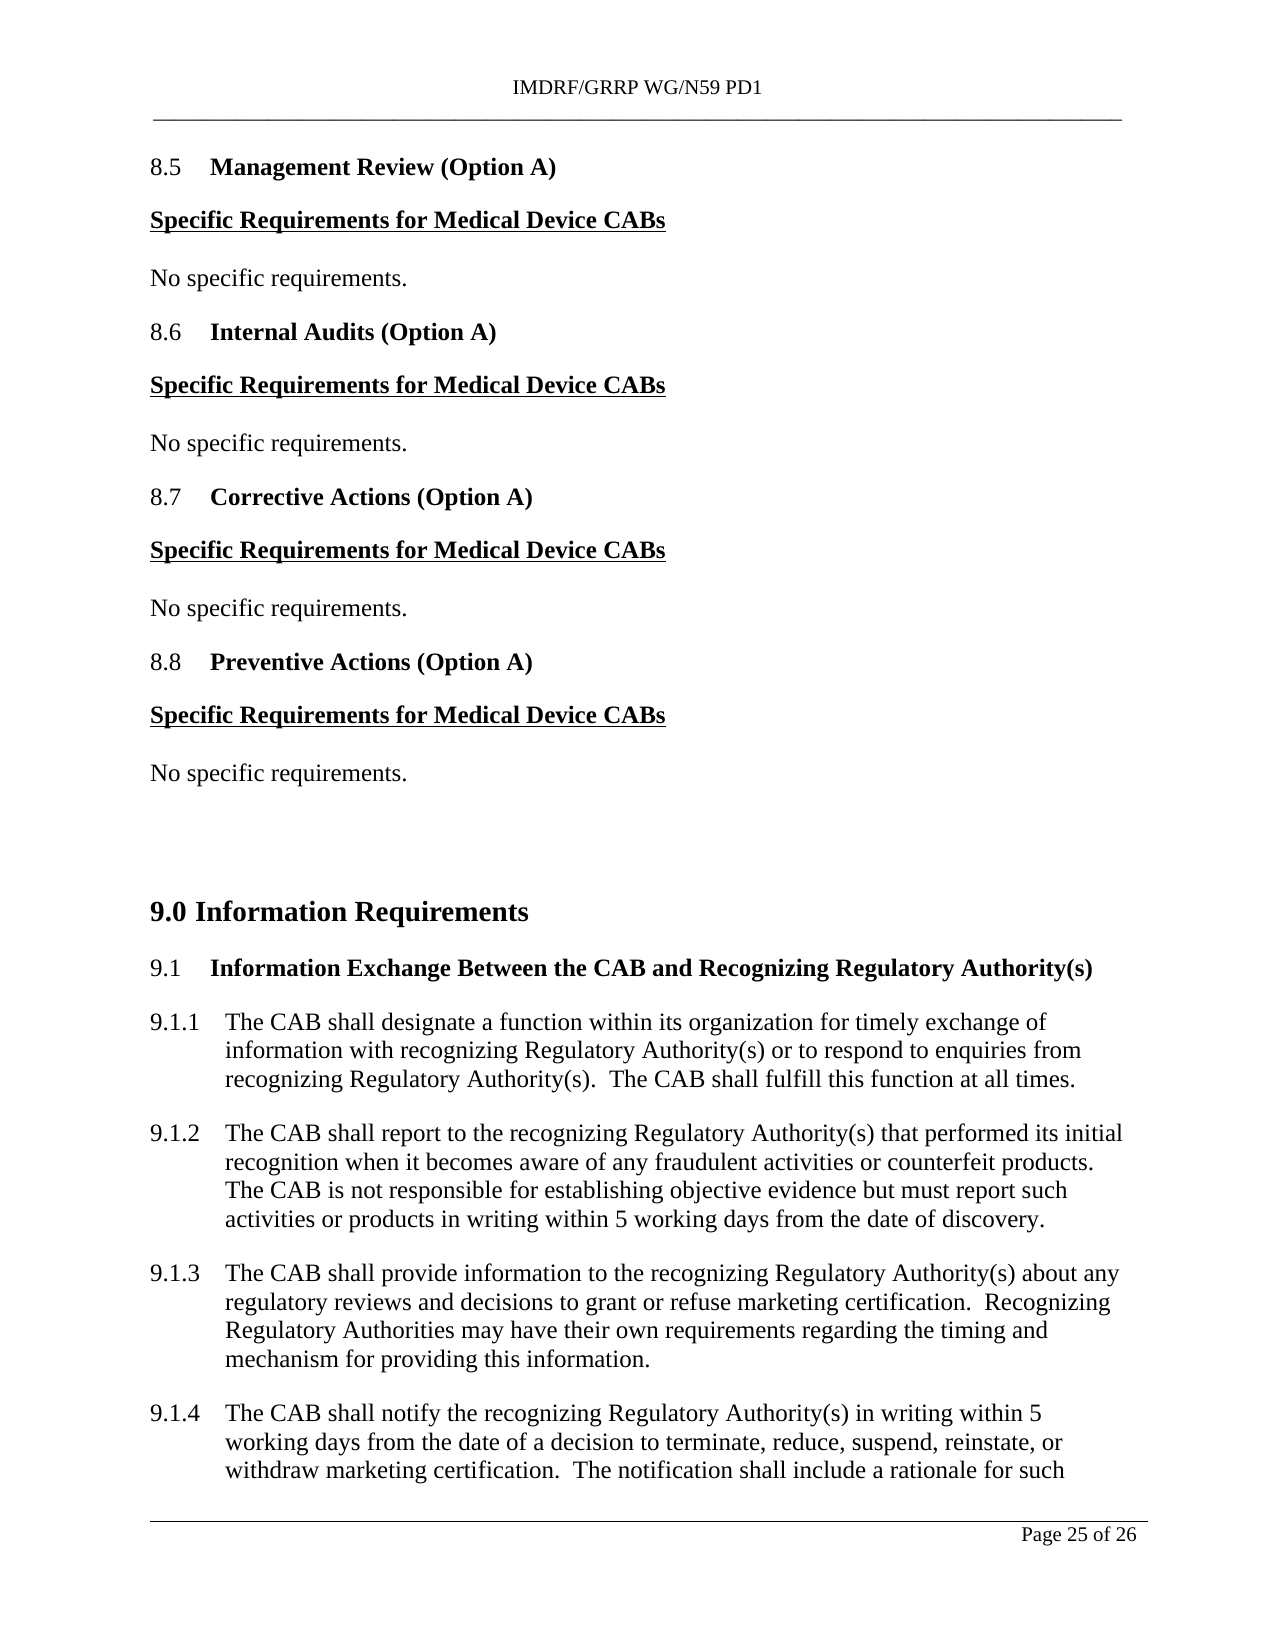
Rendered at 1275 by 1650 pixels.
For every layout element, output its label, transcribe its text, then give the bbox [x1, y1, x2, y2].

text No specific requirements. [150, 263, 1125, 292]
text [150, 371, 1125, 399]
text No specific requirements. [150, 428, 1125, 457]
subtitle Information Requirements [150, 894, 1125, 928]
subtitle The CAB shall provide information to the recognizing Regulatory Authority(s) about any regulatory reviews and decisions to grant or refuse marketing certification. Recognizing Regulatory Authorities may have their own requirements regarding the timing and mechanism for providing this information. [150, 1258, 1125, 1373]
subtitle Corrective Actions (Option A) [150, 482, 1125, 511]
subtitle Management Review (Option A) [150, 152, 1125, 181]
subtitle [150, 1398, 1125, 1484]
text Specific Requirements for Medical Device CABs [150, 536, 1125, 564]
subtitle Preventive Actions (Option A) [150, 647, 1125, 676]
subtitle The CAB shall designate a function within its organization for timely exchange of information with recognizing Regulatory Authority(s) or to respond to enquiries from recognizing Regulatory Authority(s). The CAB shall fulfill this function at all times. [150, 1007, 1125, 1093]
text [150, 206, 1125, 234]
subtitle Information Exchange Between the CAB and Recognizing Regulatory Authority(s) [150, 953, 1125, 982]
text No specific requirements. [150, 593, 1125, 622]
subtitle Internal Audits (Option A) [150, 317, 1125, 346]
text Specific Requirements for Medical Device CABs [150, 701, 1125, 729]
subtitle The CAB shall report to the recognizing Regulatory Authority(s) that performed its initial recognition when it becomes aware of any fraudulent activities or counterfeit products. The CAB is not responsible for establishing objective evidence but must report such activities or products in writing within 5 working days from the date of discovery. [150, 1118, 1125, 1233]
text No specific requirements. [150, 758, 1125, 787]
